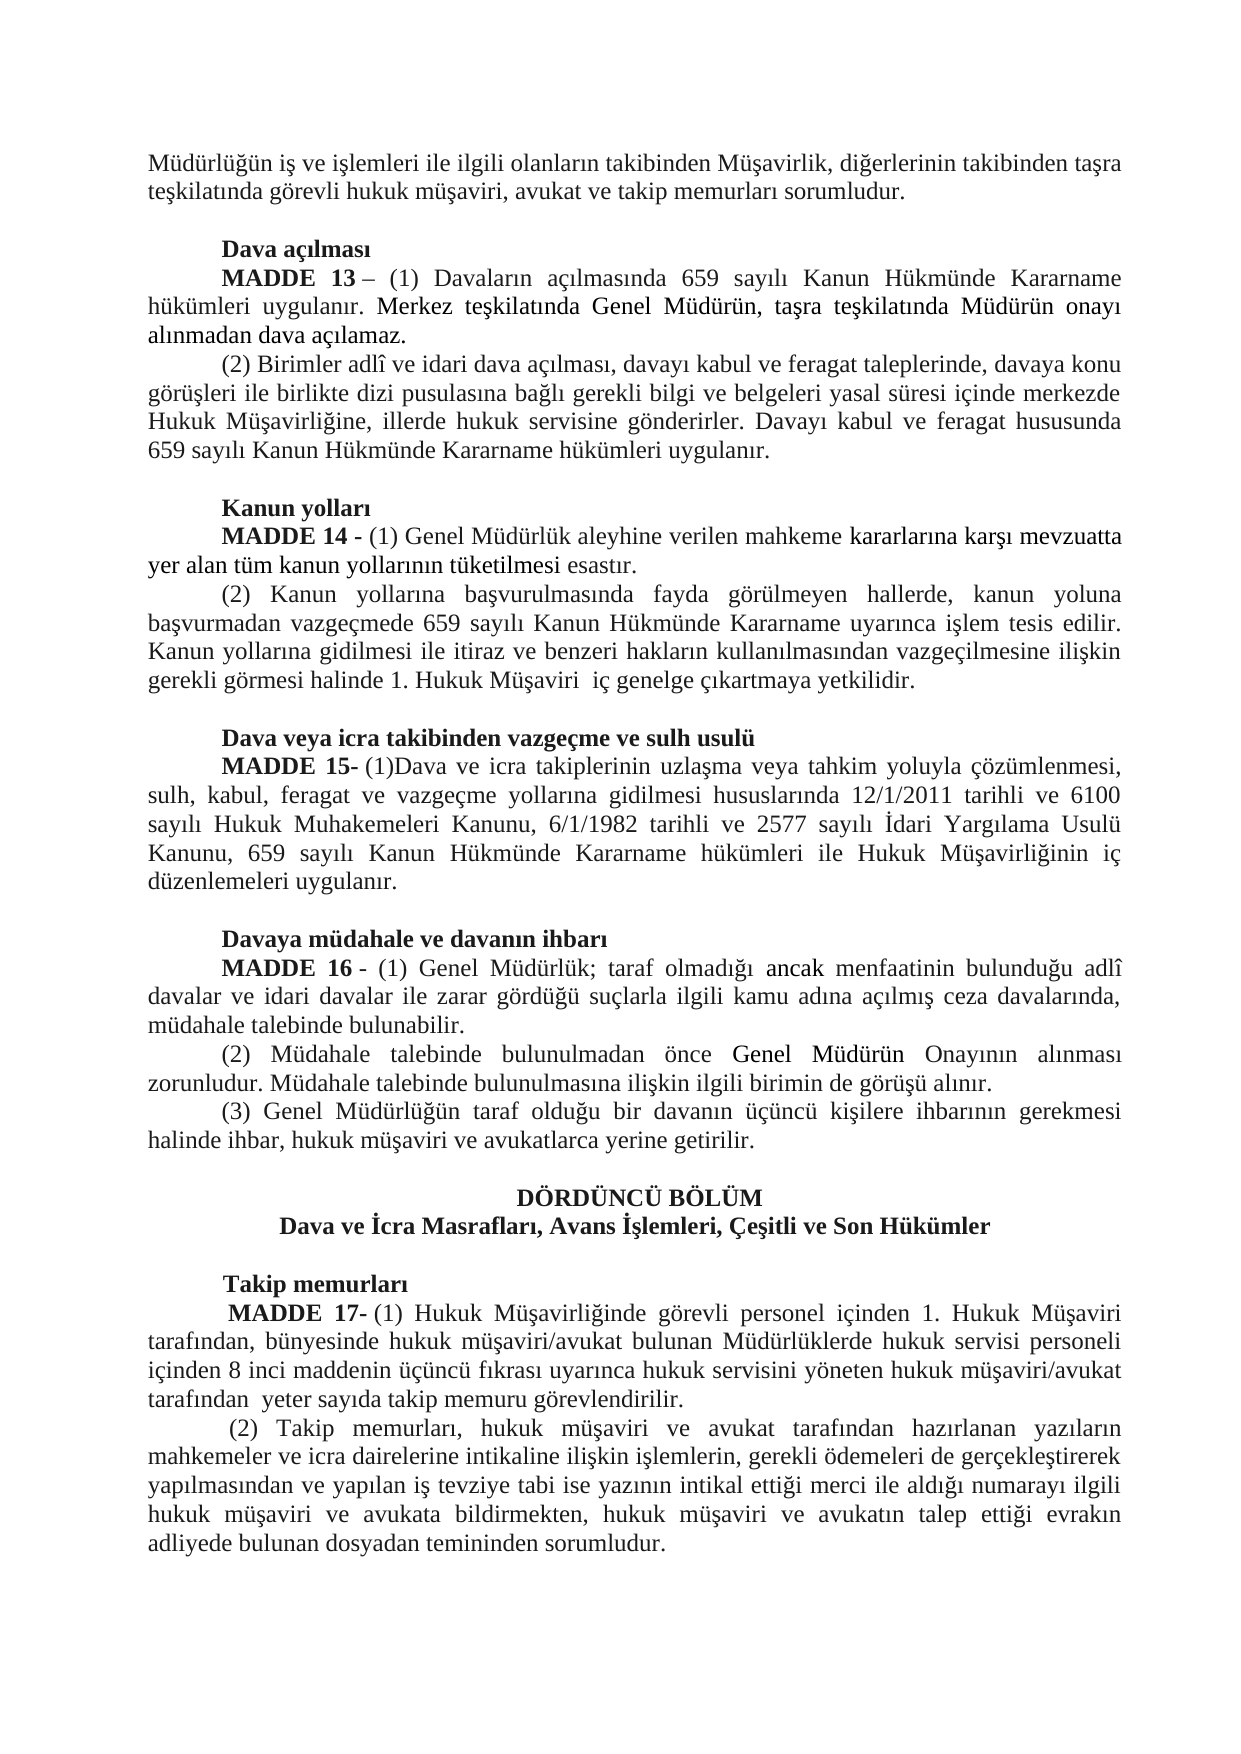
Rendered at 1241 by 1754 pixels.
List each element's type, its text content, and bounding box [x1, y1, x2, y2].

text MADDE 16 - (1) Genel Müdürlük; taraf olmadığı ancak menfaatinin bulunduğu adlî davalar ve idari davalar ile zarar gördüğü suçlarla ilgili kamu adına açılmış ceza davalarında, müdahale talebinde bulunabilir. [148, 953, 1122, 1039]
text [148, 148, 1122, 205]
text DÖRDÜNCÜ BÖLÜM [443, 1183, 1122, 1211]
text (2) Birimler adlî ve idari dava açılması, davayı kabul ve feragat taleplerinde, davaya konu görüşleri ile birlikte dizi pusulasına bağlı gerekli bilgi ve belgeleri yasal süresi içinde merkezde Hukuk Müşavirliğine, illerde hukuk servisine gönderirler. Davayı kabul ve feragat hususunda 659 sayılı Kanun Hükmünde Kararname hükümleri uygulanır. [148, 349, 1122, 464]
text MADDE 17- (1) Hukuk Müşavirliğinde görevli personel içinden 1. Hukuk Müşaviri tarafından, bünyesinde hukuk müşaviri/avukat bulunan Müdürlüklerde hukuk servisi personeli içinden 8 inci maddenin üçüncü fıkrası uyarınca hukuk servisini yöneten hukuk müşaviri/avukat tarafından yeter sayıda takip memuru görevlendirilir. [148, 1298, 1122, 1413]
text (3) Genel Müdürlüğün taraf olduğu bir davanın üçüncü kişilere ihbarının gerekmesi halinde ihbar, hukuk müşaviri ve avukatlarca yerine getirilir. [148, 1096, 1122, 1154]
text Dava ve İcra Masrafları, Avans İşlemleri, Çeşitli ve Son Hükümler [148, 1211, 1122, 1240]
text Davaya müdahale ve davanın ihbarı [148, 924, 1122, 953]
text Takip memurları [148, 1269, 1122, 1298]
text MADDE 14 - (1) Genel Müdürlük aleyhine verilen mahkeme kararlarına karşı mevzuatta yer alan tüm kanun yollarının tüketilmesi esastır. [148, 521, 1122, 579]
text MADDE 15- (1)Dava ve icra takiplerinin uzlaşma veya tahkim yoluyla çözümlenmesi, sulh, kabul, feragat ve vazgeçme yollarına gidilmesi hususlarında 12/1/2011 tarihli ve 6100 sayılı Hukuk Muhakemeleri Kanunu, 6/1/1982 tarihli ve 2577 sayılı İdari Yargılama Usulü Kanunu, 659 sayılı Kanun Hükmünde Kararname hükümleri ile Hukuk Müşavirliğinin iç düzenlemeleri uygulanır. [148, 751, 1122, 895]
text (2) Kanun yollarına başvurulmasında fayda görülmeyen hallerde, kanun yoluna başvurmadan vazgeçmede 659 sayılı Kanun Hükmünde Kararname uyarınca işlem tesis edilir. Kanun yollarına gidilmesi ile itiraz ve benzeri hakların kullanılmasından vazgeçilmesine ilişkin gerekli görmesi halinde 1. Hukuk Müşaviri iç genelge çıkartmaya yetkilidir. [148, 579, 1122, 694]
text (2) Müdahale talebinde bulunulmadan önce Genel Müdürün Onayının alınması zorunludur. Müdahale talebinde bulunulmasına ilişkin ilgili birimin de görüşü alınır. [148, 1039, 1122, 1096]
text Kanun yolları [148, 493, 1122, 521]
text MADDE 13 – (1) Davaların açılmasında 659 sayılı Kanun Hükmünde Kararname hükümleri uygulanır. Merkez teşkilatında Genel Müdürün, taşra teşkilatında Müdürün onayı alınmadan dava açılamaz. [148, 263, 1122, 349]
text (2) Takip memurları, hukuk müşaviri ve avukat tarafından hazırlanan yazıların mahkemeler ve icra dairelerine intikaline ilişkin işlemlerin, gerekli ödemeleri de gerçekleştirerek yapılmasından ve yapılan iş tevziye tabi ise yazının intikal ettiği merci ile aldığı numarayı ilgili hukuk müşaviri ve avukata bildirmekten, hukuk müşaviri ve avukatın talep ettiği evrakın adliyede bulunan dosyadan temininden sorumludur. [148, 1413, 1122, 1556]
text Dava açılması [148, 234, 1122, 263]
text Dava veya icra takibinden vazgeçme ve sulh usulü [148, 723, 1122, 751]
